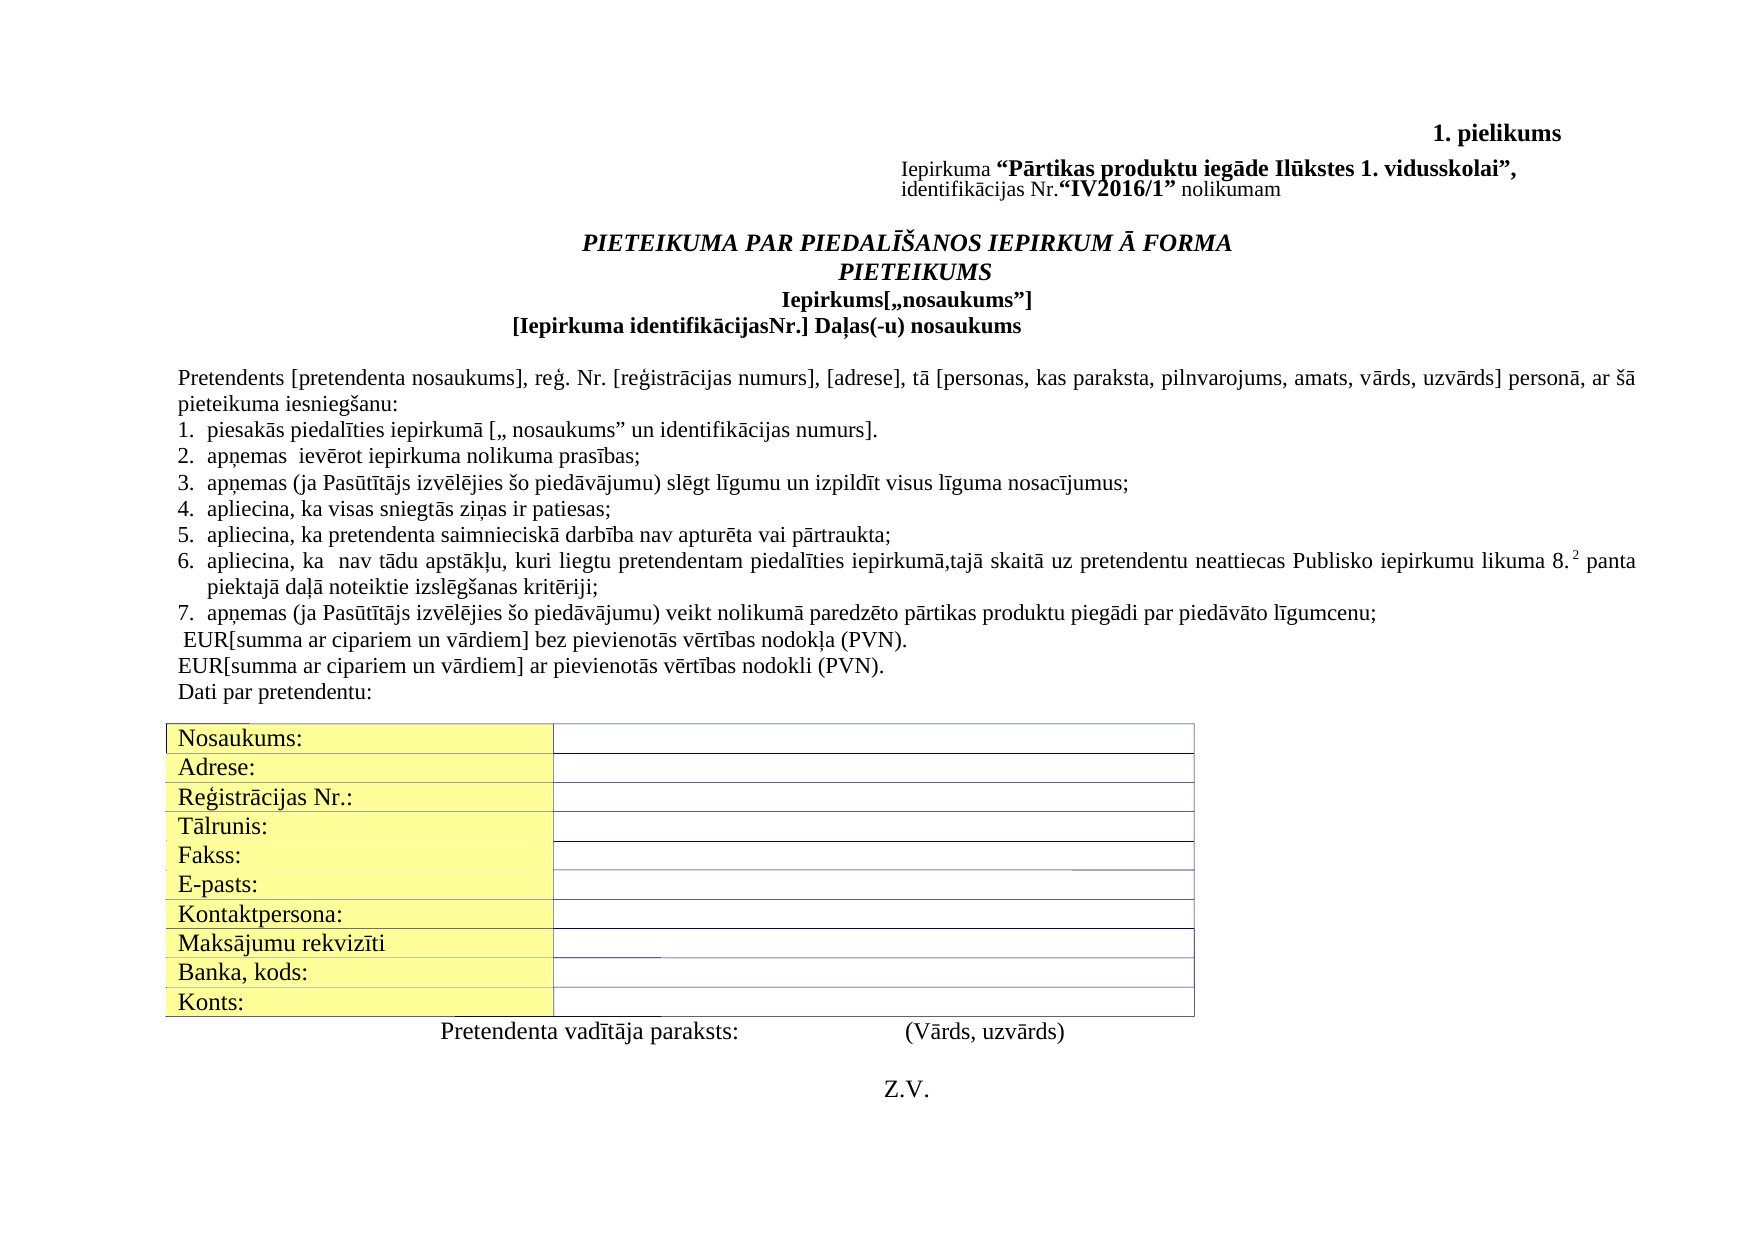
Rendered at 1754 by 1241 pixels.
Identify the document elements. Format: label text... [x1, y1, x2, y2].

text Iepirkums[„nosaukums”] [767, 286, 1046, 312]
text Pretendenta vadītāja paraksts: (Vārds, uzvārds) [440, 1016, 1636, 1045]
text Konts: [178, 987, 1636, 1015]
text Pretendents [pretendenta nosaukums], reģ. Nr. [reģistrācijas numurs], [adrese], tā [personas, kas paraksta, pilnvarojums, amats, vārds, uzvārds] personā, ar šā pieteikuma iesniegšanu: [178, 365, 1636, 417]
text Reģistrācijas Nr.: [178, 782, 1636, 811]
text Banka, kods: [178, 957, 1636, 986]
list apņemas ievērot iepirkuma nolikuma prasības; [177, 443, 1636, 469]
text Tālrunis: [178, 811, 1636, 840]
text Iepirkuma “Pārtikas produktu iegāde Ilūkstes 1. vidusskolai”, identifikācijas Nr.“IV2016/1” nolikumam [901, 159, 1636, 202]
list piesakās piedalīties iepirkumā [„ nosaukums” un identifikācijas numurs]. [177, 417, 1636, 443]
text EUR[summa ar cipariem un vārdiem] bez pievienotās vērtības nodokļa (PVN). [177, 627, 1186, 652]
list apliecina, ka pretendenta saimnieciskā darbība nav apturēta vai pārtraukta; [177, 521, 1636, 547]
text EUR[summa ar cipariem un vārdiem] ar pievienotās vērtības nodokli (PVN). [178, 652, 1636, 678]
list apliecina, ka nav tādu apstākļu, kuri liegtu pretendentam piedalīties iepirkumā,tajā skaitā uz pretendentu neattiecas Publisko iepirkumu likuma 8.2 panta piektajā daļā noteiktie izslēgšanas kritēriji; [177, 547, 1636, 600]
text Fakss: [178, 840, 1636, 869]
text Dati par pretendentu: [178, 678, 1636, 704]
text E-pasts: [178, 869, 1636, 898]
text PIETEIKUMA PAR PIEDALĪŠANOS IEPIRKUM Ā FORMA [582, 228, 1636, 257]
list apņemas (ja Pasūtītājs izvēlējies šo piedāvājumu) slēgt līgumu un izpildīt visus līguma nosacījumus; [177, 469, 1636, 495]
text Maksājumu rekvizīti [178, 928, 1636, 957]
text Kontaktpersona: [178, 899, 1636, 928]
text Z.V. [177, 1074, 1636, 1102]
list apņemas (ja Pasūtītājs izvēlējies šo piedāvājumu) veikt nolikumā paredzēto pārtikas produktu piegādi par piedāvāto līgumcenu; [177, 600, 1636, 626]
text PIETEIKUMS [838, 257, 1636, 286]
text Adrese: [178, 752, 1636, 781]
list apliecina, ka visas sniegtās ziņas ir patiesas; [177, 495, 1636, 521]
text 1. pielikums [1432, 118, 1636, 147]
text Nosaukums: [178, 723, 1636, 752]
text [Iepirkuma identifikācijasNr.] Daļas(-u) nosaukums [487, 312, 1046, 338]
